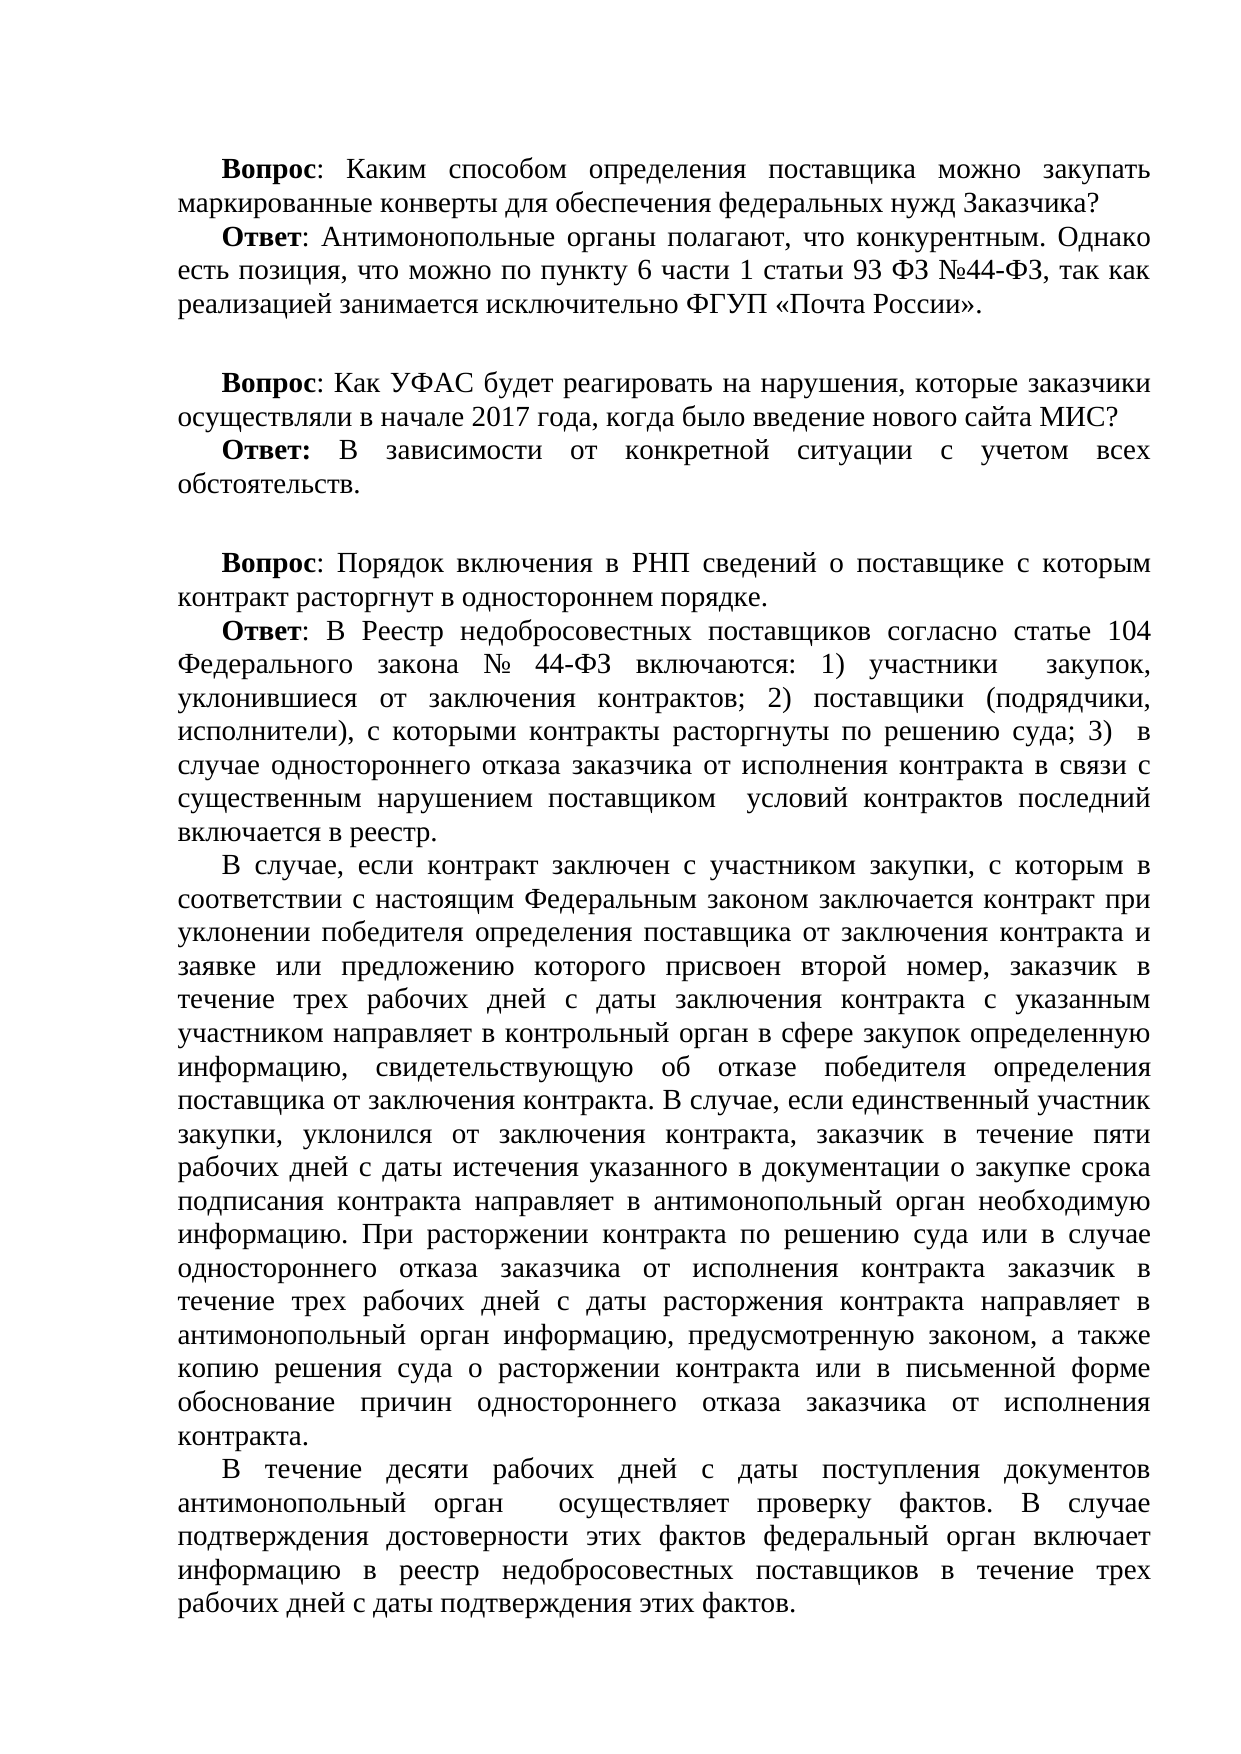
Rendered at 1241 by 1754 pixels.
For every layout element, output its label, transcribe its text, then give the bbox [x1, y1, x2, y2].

text Ответ: В зависимости от конкретной ситуации с учетом всех обстоятельств. [177, 432, 1152, 499]
text Вопрос: Как УФАС будет реагировать на нарушения, которые заказчики осуществляли в начале 2017 года, когда было введение нового сайта МИС? [177, 365, 1152, 432]
text Вопрос: Каким способом определения поставщика можно закупать маркированные конверты для обеспечения федеральных нужд Заказчика? [177, 152, 1152, 219]
text В случае, если контракт заключен с участником закупки, с которым в соответствии с настоящим Федеральным законом заключается контракт при уклонении победителя определения поставщика от заключения контракта и заявке или предложению которого присвоен второй номер, заказчик в течение трех рабочих дней с даты заключения контракта с указанным участником направляет в контрольный орган в сфере закупок определенную информацию, свидетельствующую об отказе победителя определения поставщика от заключения контракта. В случае, если единственный участник закупки, уклонился от заключения контракта, заказчик в течение пяти рабочих дней с даты истечения указанного в документации о закупке срока подписания контракта направляет в антимонопольный орган необходимую информацию. При расторжении контракта по решению суда или в случае одностороннего отказа заказчика от исполнения контракта заказчик в течение трех рабочих дней с даты расторжения контракта направляет в антимонопольный орган информацию, предусмотренную законом, а также копию решения суда о расторжении контракта или в письменной форме обоснование причин одностороннего отказа заказчика от исполнения контракта. [177, 847, 1152, 1451]
text Ответ: Антимонопольные органы полагают, что конкурентным. Однако есть позиция, что можно по пункту 6 части 1 статьи 93 ФЗ №44-ФЗ, так как реализацией занимается исключительно ФГУП «Почта России». [177, 219, 1152, 319]
text Ответ: В Реестр недобросовестных поставщиков согласно статье 104 Федерального закона № 44-ФЗ включаются: 1) участники закупок, уклонившиеся от заключения контрактов; 2) поставщики (подрядчики, исполнители), с которыми контракты расторгнуты по решению суда; 3) в случае одностороннего отказа заказчика от исполнения контракта в связи с существенным нарушением поставщиком условий контрактов последний включается в реестр. [177, 613, 1152, 847]
text В течение десяти рабочих дней с даты поступления документов антимонопольный орган осуществляет проверку фактов. В случае подтверждения достоверности этих фактов федеральный орган включает информацию в реестр недобросовестных поставщиков в течение трех рабочих дней с даты подтверждения этих фактов. [177, 1451, 1152, 1619]
text Вопрос: Порядок включения в РНП сведений о поставщике с которым контракт расторгнут в одностороннем порядке. [177, 546, 1152, 613]
